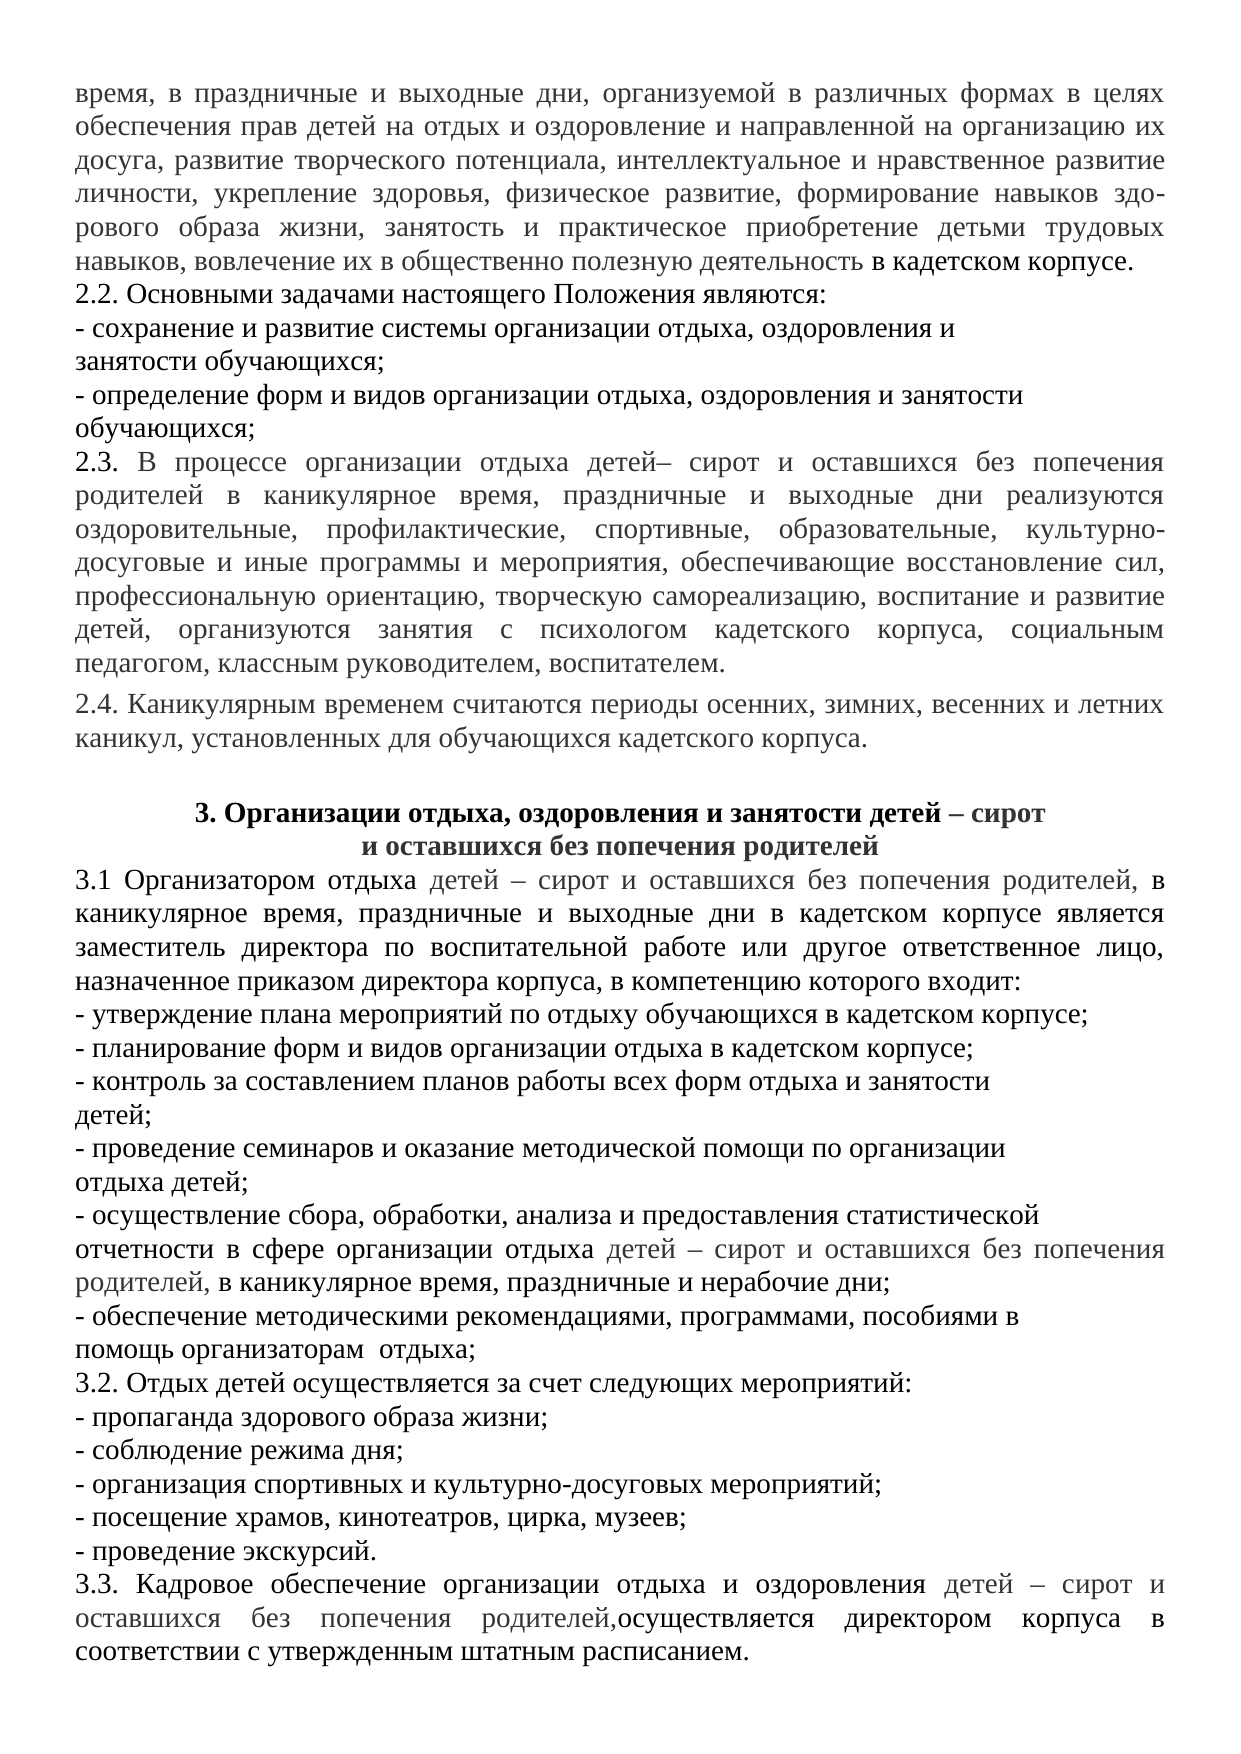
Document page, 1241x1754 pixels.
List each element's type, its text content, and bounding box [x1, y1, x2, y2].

text 2.3. В процессе организации отдыха детей– сирот и оставшихся без попечения родителей в каникулярное время, праздничные и выходные дни реализуются оздоровительные, профилактические, спортивные, образовательные, культурно-досуговые и иные программы и мероприятия, обеспечивающие восстановление сил, профессиональную ориентацию, творческую самореализацию, воспитание и развитие детей, организуются занятия с психологом кадетского корпуса, социальным педагогом, классным руководителем, воспитателем. [75, 444, 1165, 679]
text - утверждение плана мероприятий по отдыху обучающихся в кадетском корпусе; [75, 996, 1165, 1030]
text 2.4. Каникулярным временем считаются периоды осенних, зимних, весенних и летних каникул, установленных для обучающихся кадетского корпуса. [75, 687, 1165, 754]
text помощь организаторам отдыха; [75, 1332, 1165, 1365]
text - пропаганда здорового образа жизни; [75, 1399, 1165, 1432]
text - контроль за составлением планов работы всех форм отдыха и занятости [75, 1063, 1165, 1097]
text отчетности в сфере организации отдыха детей – сирот и оставшихся без попечения родителей, в каникулярное время, праздничные и нерабочие дни; [75, 1231, 1165, 1298]
text и оставшихся без попечения родителей [75, 828, 1165, 862]
text - определение форм и видов организации отдыха, оздоровления и занятости [75, 377, 1165, 410]
text 3.1 Организатором отдыха детей – сирот и оставшихся без попечения родителей, в каникулярное время, праздничные и выходные дни в кадетском корпусе является заместитель директора по воспитательной работе или другое ответственное лицо, назначенное приказом директора корпуса, в компетенцию которого входит: [75, 862, 1165, 996]
text отдыха детей; [75, 1164, 1165, 1197]
text 2.2. Основными задачами настоящего Положения являются: [75, 276, 1165, 310]
text обучающихся; [75, 410, 1165, 444]
text - посещение храмов, кинотеатров, цирка, музеев; [75, 1499, 1165, 1533]
text - обеспечение методическими рекомендациями, программами, пособиями в [75, 1298, 1165, 1332]
text - проведение экскурсий. [75, 1533, 1165, 1566]
text - организация спортивных и культурно-досуговых мероприятий; [75, 1466, 1165, 1499]
text детей; [75, 1097, 1165, 1130]
text - планирование форм и видов организации отдыха в кадетском корпусе; [75, 1030, 1165, 1063]
text 3. Организации отдыха, оздоровления и занятости детей – сирот [75, 795, 1165, 828]
text - осуществление сбора, обработки, анализа и предоставления статистической [75, 1197, 1165, 1231]
text - проведение семинаров и оказание методической помощи по организации [75, 1130, 1165, 1164]
text время, в праздничные и выходные дни, организуемой в различных формах в целях обеспечения прав детей на отдых и оздоровление и направленной на организацию их досуга, развитие творческого потенциала, интеллектуальное и нравственное развитие личности, укрепление здоровья, физическое развитие, формирование навыков здорового образа жизни, занятость и практическое приобретение детьми трудовых навыков, вовлечение их в общественно полезную деятельность в кадетском корпусе. [75, 75, 1165, 276]
text занятости обучающихся; [75, 343, 1165, 377]
text 3.3. Кадровое обеспечение организации отдыха и оздоровления детей – сирот и оставшихся без попечения родителей,осуществляется директором корпуса в соответствии с утвержденным штатным расписанием. [75, 1566, 1165, 1667]
text - соблюдение режима дня; [75, 1432, 1165, 1466]
text - сохранение и развитие системы организации отдыха, оздоровления и [75, 310, 1165, 343]
text 3.2. Отдых детей осуществляется за счет следующих мероприятий: [75, 1365, 1165, 1399]
